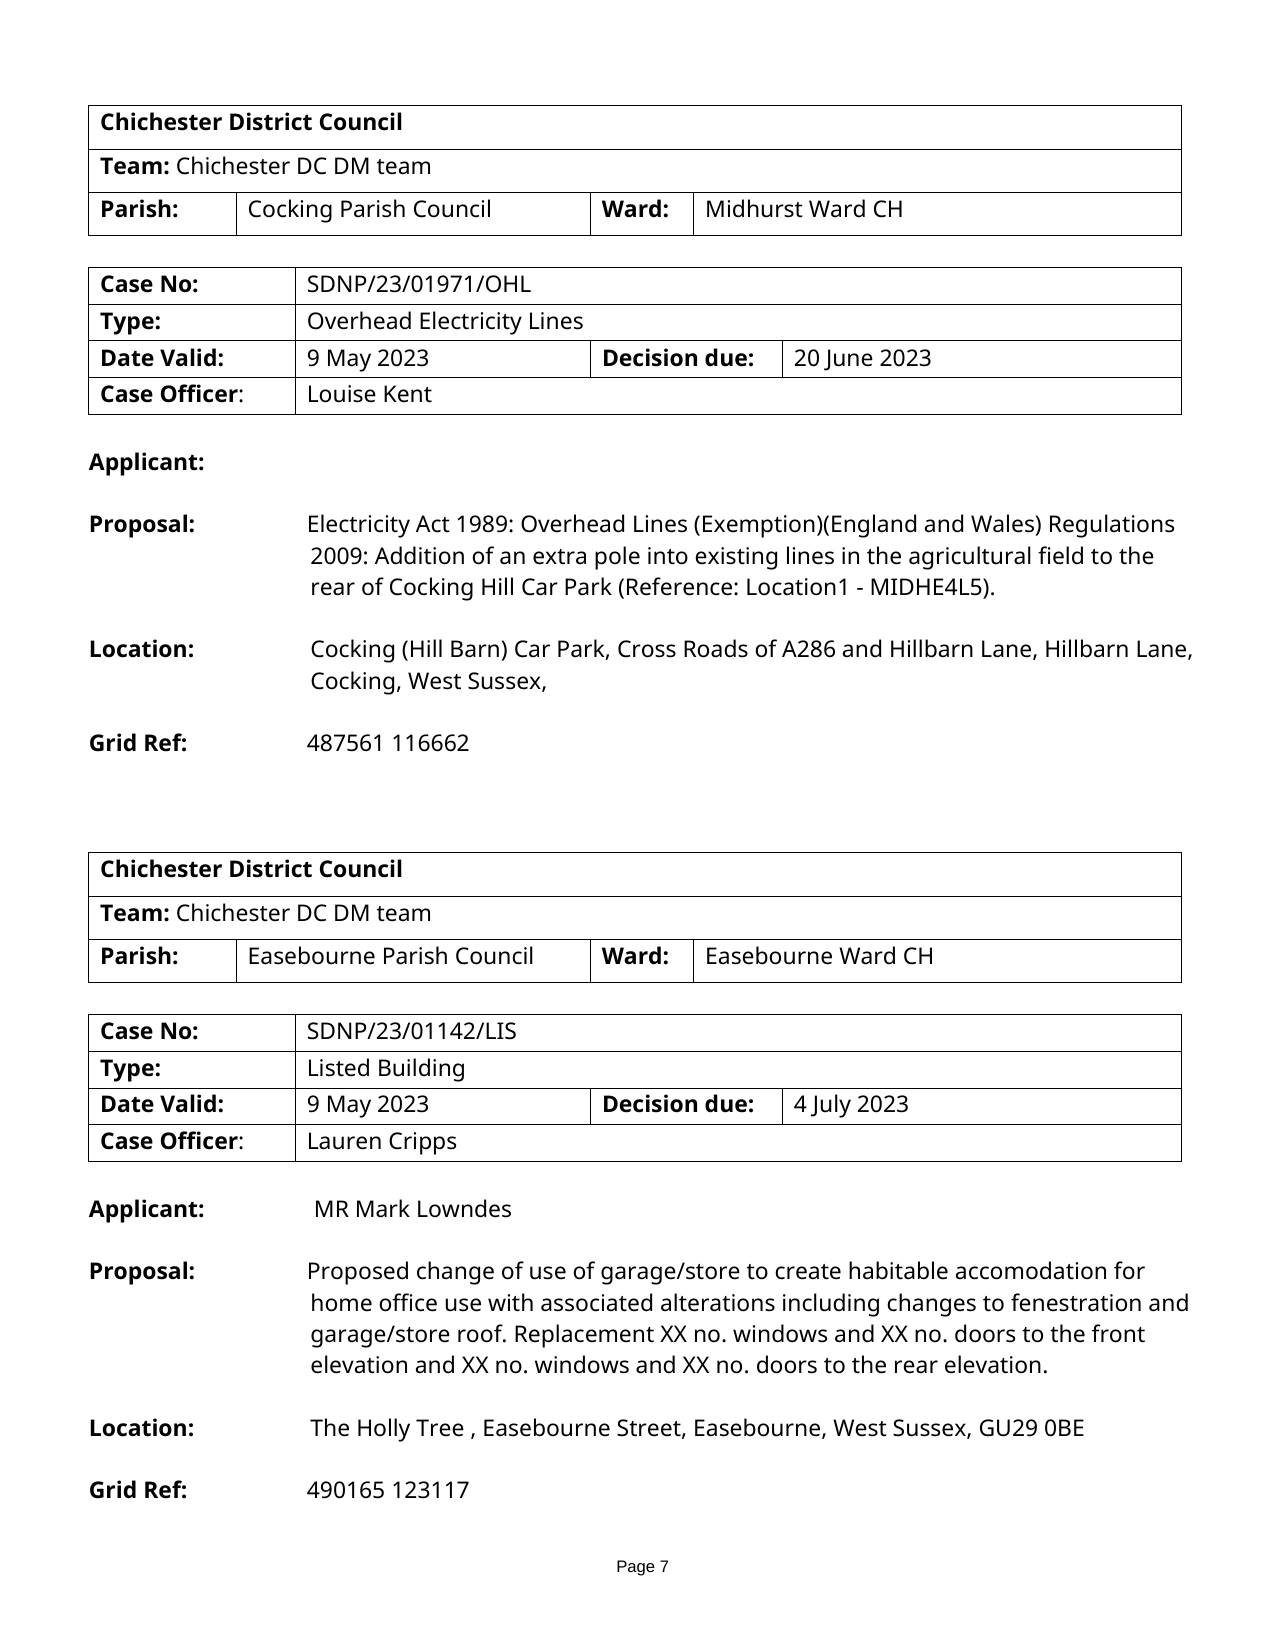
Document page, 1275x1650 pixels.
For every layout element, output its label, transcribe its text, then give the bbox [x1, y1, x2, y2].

table_cell 20 June 2023 [783, 341, 1181, 377]
table_cell Louise Kent [296, 378, 1181, 413]
table_cell Lauren Cripps [296, 1125, 1181, 1161]
text Location: The Holly Tree , Easebourne Street, Easebourne, West Sussex, GU29 0BE [89, 1412, 1196, 1443]
table_cell Team: Chichester DC DM team [89, 150, 1181, 192]
table_cell Listed Building [296, 1052, 1181, 1087]
table_cell Parish: [89, 193, 236, 235]
table_cell Case Officer: [89, 378, 295, 413]
table_header Case No: [89, 268, 295, 304]
text Applicant: MR Mark Lowndes [89, 1193, 1196, 1224]
text Location: Cocking (Hill Barn) Car Park, Cross Roads of A286 and Hillbarn Lane, Hillbarn Lane, Cocking, West Sussex, [89, 633, 1196, 696]
table_header Case No: [89, 1015, 295, 1051]
table_cell Midhurst Ward CH [694, 193, 1181, 235]
table_cell Team: Chichester DC DM team [89, 897, 1181, 939]
table_header Chichester District Council [89, 853, 1181, 896]
table_cell Cocking Parish Council [237, 193, 590, 235]
table_cell Date Valid: [89, 341, 295, 377]
table_cell Type: [89, 305, 295, 340]
text Grid Ref: 487561 116662 [89, 727, 1196, 758]
text Applicant: [89, 446, 1196, 477]
text Grid Ref: 490165 123117 [89, 1474, 1196, 1505]
table_cell 9 May 2023 [296, 1089, 590, 1124]
table_cell Decision due: [591, 1089, 782, 1124]
table_header SDNP/23/01971/OHL [296, 268, 1181, 304]
table_cell Parish: [89, 940, 236, 982]
table_cell Type: [89, 1052, 295, 1087]
table_cell Ward: [591, 193, 693, 235]
table_header SDNP/23/01142/LIS [296, 1015, 1181, 1051]
text Proposal: Electricity Act 1989: Overhead Lines (Exemption)(England and Wales) Regulations 2009: Addition of an extra pole into existing lines in the agricultural field to the rear of Cocking Hill Car Park (Reference: Location1 - MIDHE4L5). [89, 508, 1196, 602]
table_cell Easebourne Parish Council [237, 940, 590, 982]
text Proposal: Proposed change of use of garage/store to create habitable accomodation for home office use with associated alterations including changes to fenestration and garage/store roof. Replacement XX no. windows and XX no. doors to the front elevation and XX no. windows and XX no. doors to the rear elevation. [89, 1255, 1196, 1380]
table_cell Decision due: [591, 341, 782, 377]
table_cell 4 July 2023 [783, 1089, 1181, 1124]
table_cell Date Valid: [89, 1089, 295, 1124]
table_cell Overhead Electricity Lines [296, 305, 1181, 340]
table_cell 9 May 2023 [296, 341, 590, 377]
table_cell Ward: [591, 940, 693, 982]
table_header Chichester District Council [89, 106, 1181, 149]
table_cell Easebourne Ward CH [694, 940, 1181, 982]
table_cell Case Officer: [89, 1125, 295, 1161]
